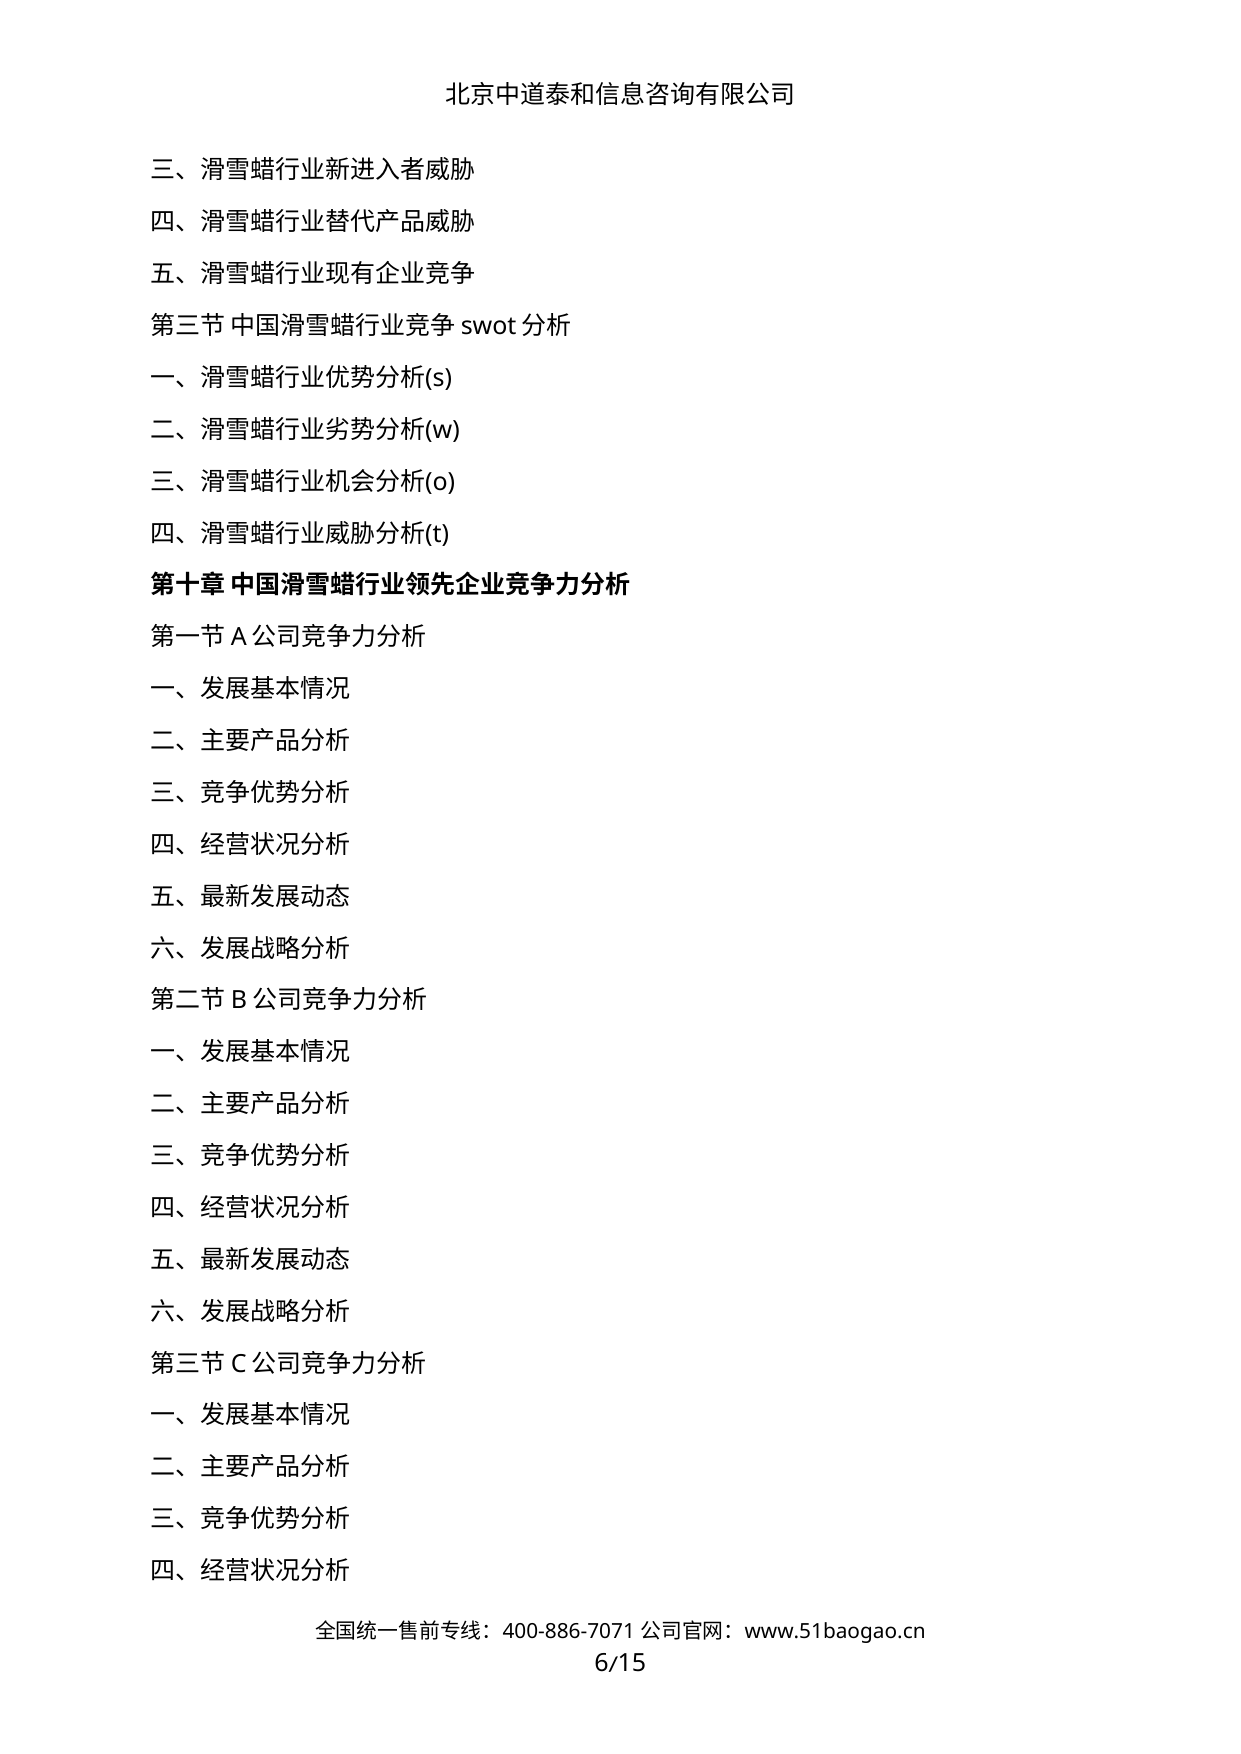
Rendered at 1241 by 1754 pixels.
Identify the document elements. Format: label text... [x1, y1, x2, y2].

text 五、最新发展动态 [150, 876, 1090, 912]
text 四、经营状况分析 [150, 1551, 1090, 1587]
text 第三节 中国滑雪蜡行业竞争swot分析 [150, 306, 1090, 342]
text 二、滑雪蜡行业劣势分析(w) [150, 409, 1090, 446]
text 四、经营状况分析 [150, 824, 1090, 861]
text 三、竞争优势分析 [150, 772, 1090, 809]
text 五、滑雪蜡行业现有企业竞争 [150, 254, 1090, 290]
text 二、主要产品分析 [150, 1084, 1090, 1120]
text 一、发展基本情况 [150, 1032, 1090, 1068]
text 三、竞争优势分析 [150, 1499, 1090, 1535]
text 四、滑雪蜡行业威胁分析(t) [150, 513, 1090, 549]
text 三、滑雪蜡行业机会分析(o) [150, 461, 1090, 497]
text 二、主要产品分析 [150, 721, 1090, 757]
text 第二节 B公司竞争力分析 [150, 980, 1090, 1016]
text 二、主要产品分析 [150, 1447, 1090, 1483]
text 三、竞争优势分析 [150, 1136, 1090, 1172]
text 三、滑雪蜡行业新进入者威胁 [150, 150, 1090, 186]
text 第三节 C公司竞争力分析 [150, 1343, 1090, 1379]
text 四、滑雪蜡行业替代产品威胁 [150, 202, 1090, 238]
text 一、滑雪蜡行业优势分析(s) [150, 357, 1090, 394]
text 四、经营状况分析 [150, 1187, 1090, 1224]
text 六、发展战略分析 [150, 1291, 1090, 1327]
text 五、最新发展动态 [150, 1239, 1090, 1276]
text 六、发展战略分析 [150, 928, 1090, 964]
text 第一节 A公司竞争力分析 [150, 617, 1090, 653]
text 一、发展基本情况 [150, 669, 1090, 705]
text 一、发展基本情况 [150, 1395, 1090, 1431]
text 第十章 中国滑雪蜡行业领先企业竞争力分析 [150, 565, 1090, 601]
